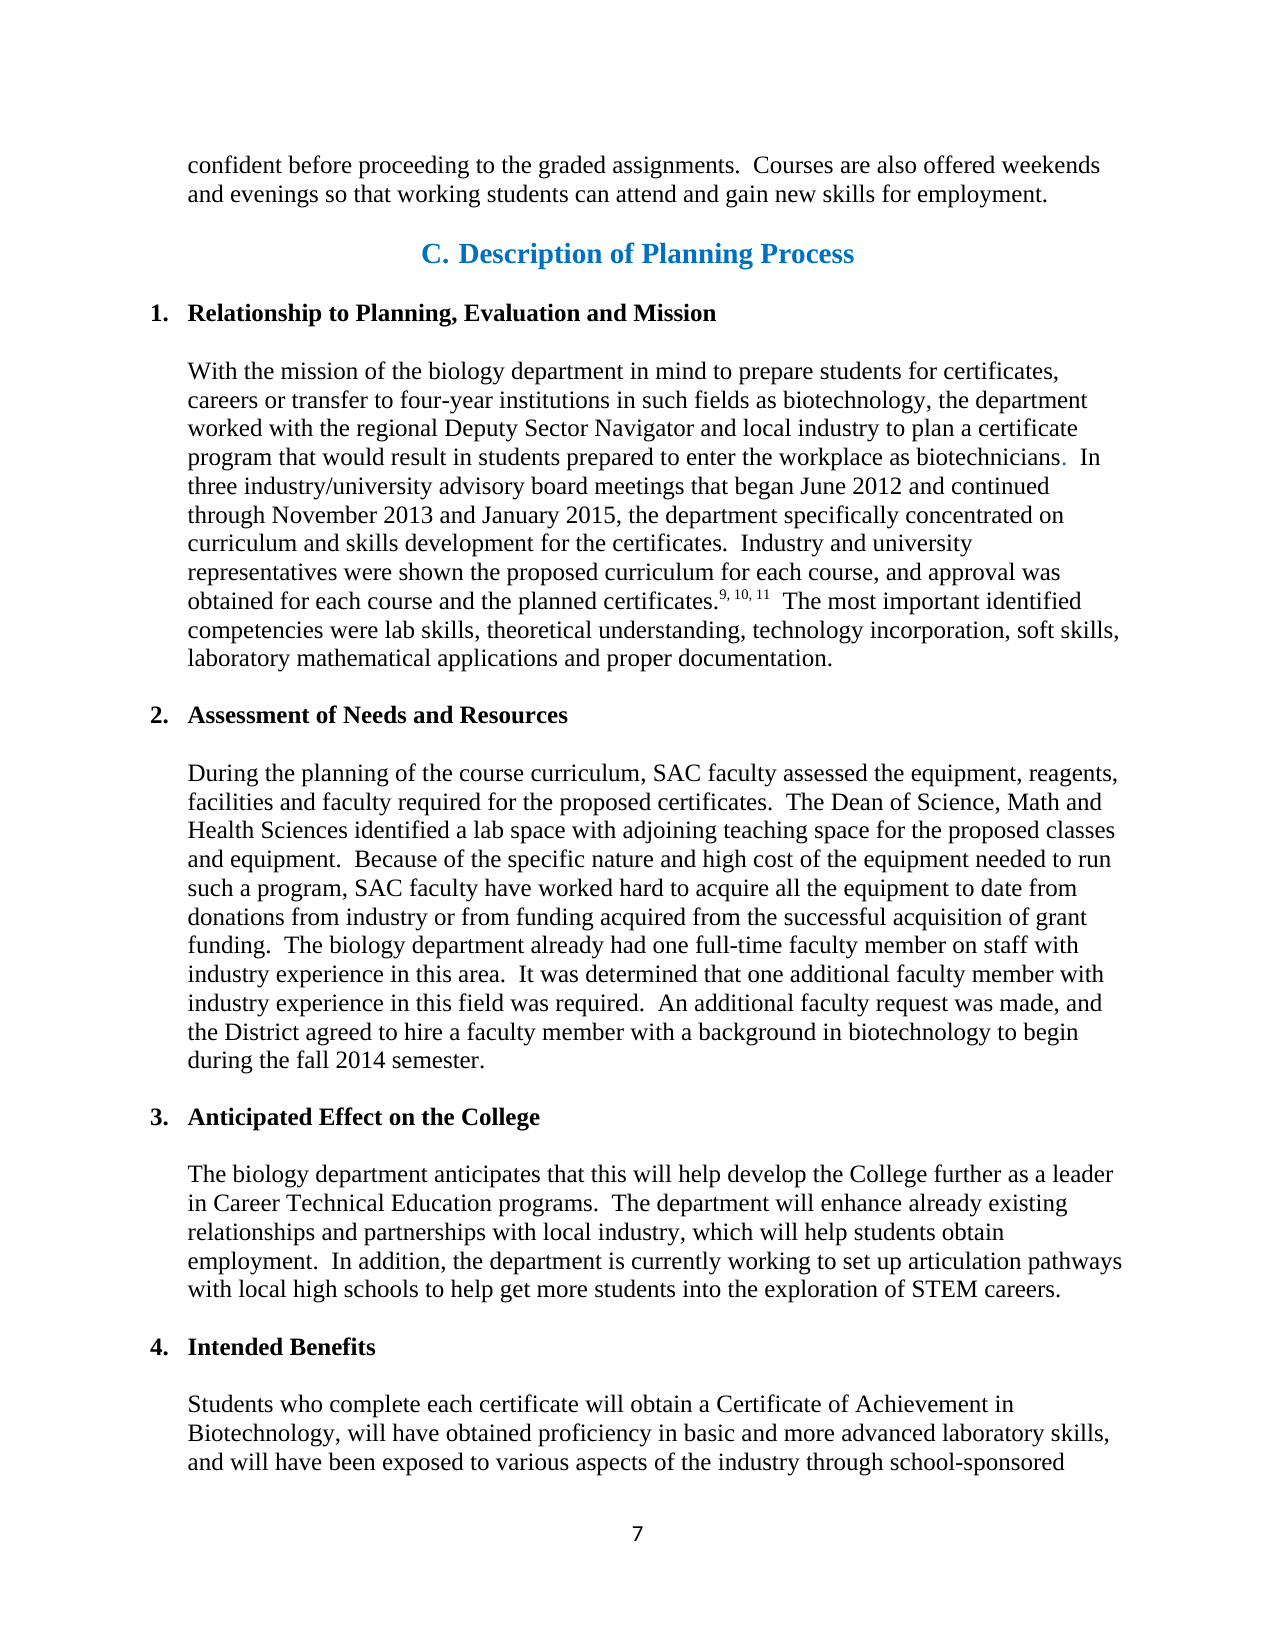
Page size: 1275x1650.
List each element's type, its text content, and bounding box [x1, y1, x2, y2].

list Assessment of Needs and Resources [150, 700, 1125, 729]
text With the mission of the biology department in mind to prepare students for certificates, careers or transfer to four-year institutions in such fields as biotechnology, the department worked with the regional Deputy Sector Navigator and local industry to plan a certificate program that would result in students prepared to enter the workplace as biotechnicians. In three industry/university advisory board meetings that began June 2012 and continued through November 2013 and January 2015, the department specifically concentrated on curriculum and skills development for the certificates. Industry and university representatives were shown the proposed curriculum for each course, and approval was obtained for each course and the planned certificates., , The most important identified competencies were lab skills, theoretical understanding, technology incorporation, soft skills, laboratory mathematical applications and proper documentation. [187, 356, 1125, 672]
list Description of Planning Process [150, 236, 1125, 270]
list Anticipated Effect on the College [150, 1102, 1125, 1131]
text The biology department anticipates that this will help develop the College further as a leader in Career Technical Education programs. The department will enhance already existing relationships and partnerships with local industry, which will help students obtain employment. In addition, the department is currently working to set up articulation pathways with local high schools to help get more students into the exploration of STEM careers. [187, 1159, 1125, 1303]
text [187, 1389, 1125, 1476]
text 4. Intended Benefits [150, 1332, 1125, 1361]
text During the planning of the course curriculum, SAC faculty assessed the equipment, reagents, facilities and faculty required for the proposed certificates. The Dean of Science, Math and Health Sciences identified a lab space with adjoining teaching space for the proposed classes and equipment. Because of the specific nature and high cost of the equipment needed to run such a program, SAC faculty have worked hard to acquire all the equipment to date from donations from industry or from funding acquired from the successful acquisition of grant funding. The biology department already had one full-time faculty member on staff with industry experience in this area. It was determined that one additional faculty member with industry experience in this field was required. An additional faculty request was made, and the District agreed to hire a faculty member with a background in biotechnology to begin during the fall 2014 semester. [187, 758, 1125, 1102]
list Relationship to Planning, Evaluation and Mission [150, 298, 1125, 327]
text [187, 150, 1125, 207]
